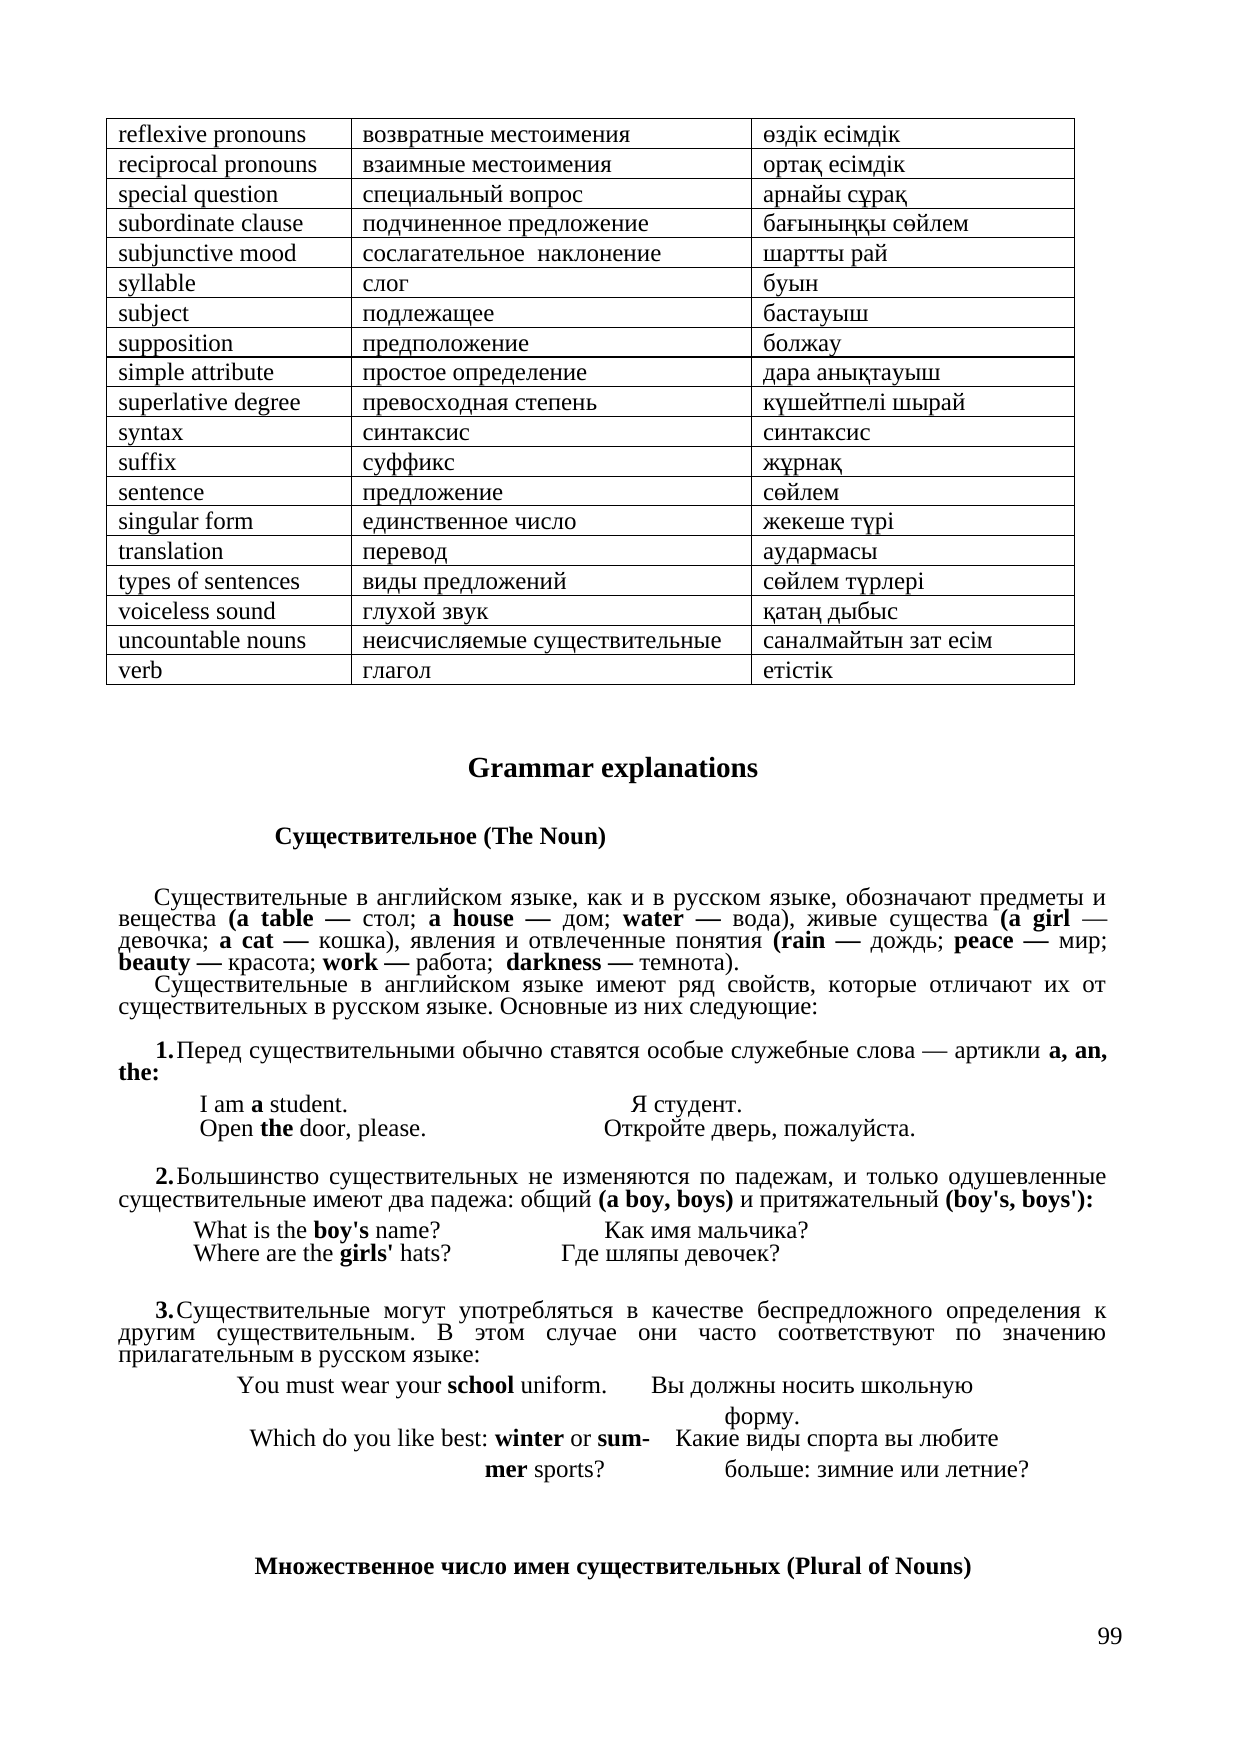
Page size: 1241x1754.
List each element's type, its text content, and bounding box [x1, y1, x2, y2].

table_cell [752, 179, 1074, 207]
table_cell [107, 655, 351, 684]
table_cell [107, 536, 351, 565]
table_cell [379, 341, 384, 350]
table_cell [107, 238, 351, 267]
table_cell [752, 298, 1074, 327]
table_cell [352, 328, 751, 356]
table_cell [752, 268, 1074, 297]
table_cell ортақ есімдік [752, 149, 1074, 178]
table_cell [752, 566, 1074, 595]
table_cell взаимные местоимения [352, 149, 751, 178]
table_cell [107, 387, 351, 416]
text Существительные в английском языке имеют ряд свойств, которые отличают их от существительных в русском языке. Основные из них следующие: [118, 975, 1107, 1019]
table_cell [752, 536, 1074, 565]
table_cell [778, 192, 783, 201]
text Open the door, please. Откройте дверь, пожалуйста. [118, 1118, 1107, 1141]
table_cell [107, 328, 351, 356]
table_cell reciprocal pronouns [107, 149, 351, 178]
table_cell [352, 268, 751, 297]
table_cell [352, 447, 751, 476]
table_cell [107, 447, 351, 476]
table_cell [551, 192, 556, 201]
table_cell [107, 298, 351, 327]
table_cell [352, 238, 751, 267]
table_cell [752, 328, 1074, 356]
text What is the boy's name? Как имя мальчика? [118, 1221, 1107, 1243]
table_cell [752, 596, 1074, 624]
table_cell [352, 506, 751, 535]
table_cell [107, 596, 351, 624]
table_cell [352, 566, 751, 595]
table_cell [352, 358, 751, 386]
text mer sports? больше: зимние или летние? [193, 1459, 1107, 1482]
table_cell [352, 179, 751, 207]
table_cell reflexive pronouns [107, 119, 351, 148]
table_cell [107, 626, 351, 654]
text 3. Существительные могут употребляться в качестве беспредложного определения к другим существительным. В этом случае они часто соответствуют по значению прилагательным в русском языке: [118, 1301, 1107, 1367]
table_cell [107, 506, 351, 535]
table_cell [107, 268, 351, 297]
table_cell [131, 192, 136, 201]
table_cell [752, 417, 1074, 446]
text I am a student. Я студент. [118, 1094, 1107, 1117]
text 1. Перед существительными обычно ставятся особые служебные слова — артикли a, an, the: [118, 1041, 1107, 1085]
text Grammar explanations [118, 750, 1107, 784]
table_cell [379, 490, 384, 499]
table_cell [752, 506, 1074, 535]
text 2. Большинство существительных не изменяются по падежам, и только одушевленные существительные имеют два падежа: общий (a boy, boys) и притяжательный (boy's, boys'): [118, 1166, 1107, 1212]
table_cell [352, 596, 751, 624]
text You must wear your school uniform. Вы должны носить школьную [155, 1376, 1107, 1398]
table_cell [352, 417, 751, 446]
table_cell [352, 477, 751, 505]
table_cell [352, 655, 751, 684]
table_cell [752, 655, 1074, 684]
text Множественное число имен существительных (Plural of Nouns) [118, 1551, 1107, 1580]
text Существительные в английском языке, как и в русском языке, обозначают предметы и вещества (a table — стол; a house — дом; water — вода), живые существа (a girl — девочка; a cat — кошка), явления и отвлеченные понятия (rain — дождь; peace — мир; beauty — красота; work — работа; darkness — темнота). [118, 887, 1107, 975]
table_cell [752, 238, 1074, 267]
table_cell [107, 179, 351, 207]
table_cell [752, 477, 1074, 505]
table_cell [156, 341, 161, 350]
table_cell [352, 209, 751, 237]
table_cell возвратные местоимения [352, 119, 751, 148]
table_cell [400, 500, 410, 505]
text Where are the girls' hats? Где шляпы девочек? [118, 1243, 1107, 1266]
text форму. Which do you like best: winter or sum- Какие виды спорта вы любите [193, 1407, 1107, 1451]
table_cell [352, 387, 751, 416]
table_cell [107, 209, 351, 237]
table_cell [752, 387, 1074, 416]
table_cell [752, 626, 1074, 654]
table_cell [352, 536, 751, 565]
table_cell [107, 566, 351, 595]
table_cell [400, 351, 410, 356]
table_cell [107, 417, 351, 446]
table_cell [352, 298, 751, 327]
text Существительное (The Noun) [118, 821, 1107, 850]
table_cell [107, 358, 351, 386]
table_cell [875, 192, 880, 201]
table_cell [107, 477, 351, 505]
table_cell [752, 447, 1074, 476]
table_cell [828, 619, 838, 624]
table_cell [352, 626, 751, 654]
table_cell өздік есімдік [752, 119, 1074, 148]
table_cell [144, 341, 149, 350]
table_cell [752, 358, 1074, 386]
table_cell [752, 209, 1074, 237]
